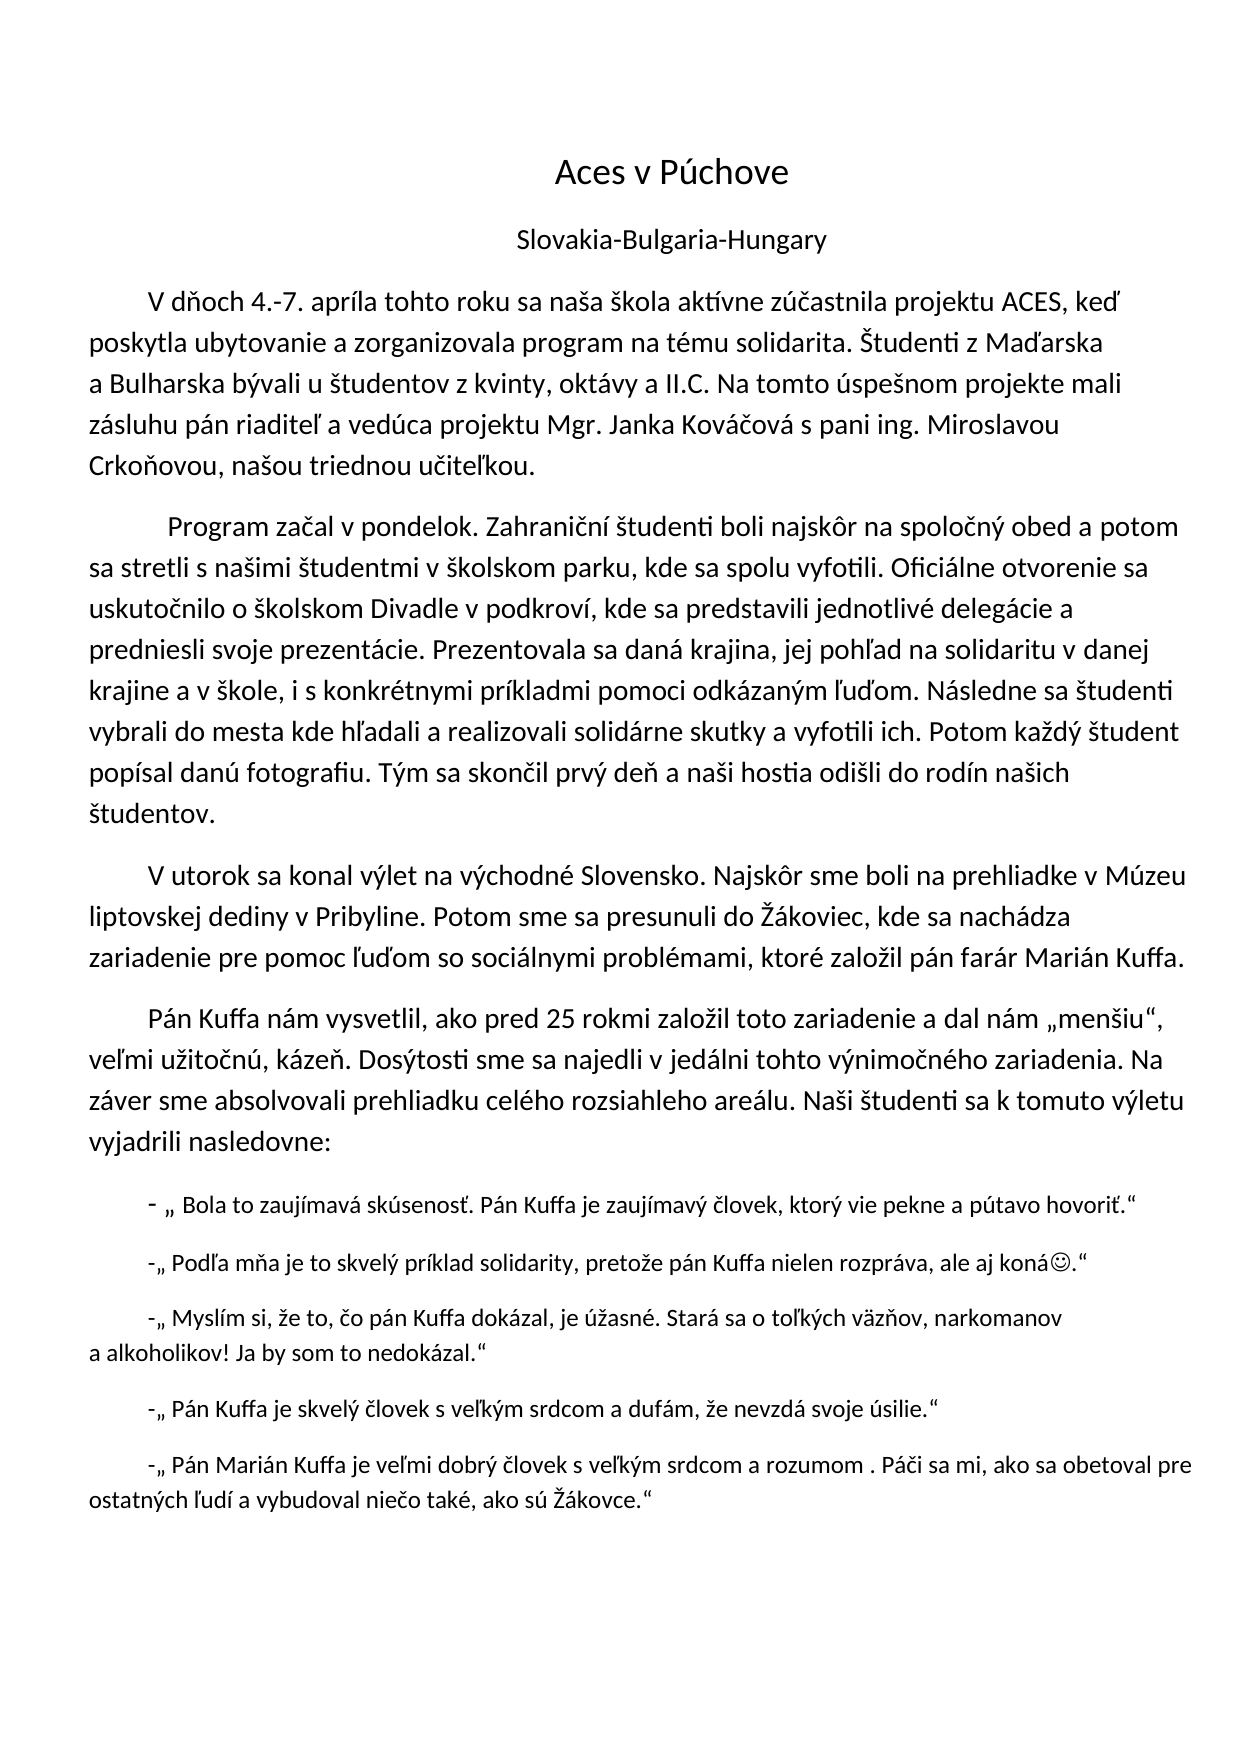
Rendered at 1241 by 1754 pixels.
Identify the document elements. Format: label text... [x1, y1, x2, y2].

text -„ Podľa mňa je to skvelý príklad solidarity, pretože pán Kuffa nielen rozpráva, ale aj koná.“ [88, 1247, 1196, 1277]
text -„ Myslím si, že to, čo pán Kuffa dokázal, je úžasné. Stará sa o toľkých väzňov, narkomanov a alkoholikov! Ja by som to nedokázal.“ [88, 1303, 1196, 1368]
text Aces v Púchove [88, 148, 1196, 193]
text Pán Kuffa nám vysvetlil, ako pred 25 rokmi založil toto zariadenie a dal nám „menšiu“, veľmi užitočnú, kázeň. Dosýtosti sme sa najedli v jedálni tohto výnimočného zariadenia. Na záver sme absolvovali prehliadku celého rozsiahleho areálu. Naši študenti sa k tomuto výletu vyjadrili nasledovne: [88, 1000, 1196, 1159]
text Slovakia-Bulgaria-Hungary [88, 221, 1196, 257]
text V dňoch 4.-7. apríla tohto roku sa naša škola aktívne zúčastnila projektu ACES, keď poskytla ubytovanie a zorganizovala program na tému solidarita. Študenti z Maďarska a Bulharska bývali u študentov z kvinty, oktávy a II.C. Na tomto úspešnom projekte mali zásluhu pán riaditeľ a vedúca projektu Mgr. Janka Kováčová s pani ing. Miroslavou Crkoňovou, našou triednou učiteľkou. [88, 283, 1196, 482]
text Program začal v pondelok. Zahraniční študenti boli najskôr na spoločný obed a potom sa stretli s našimi študentmi v školskom parku, kde sa spolu vyfotili. Oficiálne otvorenie sa uskutočnilo o školskom Divadle v podkroví, kde sa predstavili jednotlivé delegácie a predniesli svoje prezentácie. Prezentovala sa daná krajina, jej pohľad na solidaritu v danej krajine a v škole, i s konkrétnymi príkladmi pomoci odkázaným ľuďom. Následne sa študenti vybrali do mesta kde hľadali a realizovali solidárne skutky a vyfotili ich. Potom každý študent popísal danú fotografiu. Tým sa skončil prvý deň a naši hostia odišli do rodín našich študentov. [88, 508, 1196, 831]
text -„ Pán Kuffa je skvelý človek s veľkým srdcom a dufám, že nevzdá svoje úsilie.“ [88, 1393, 1196, 1424]
text V utorok sa konal výlet na východné Slovensko. Najskôr sme boli na prehliadke v Múzeu liptovskej dediny v Pribyline. Potom sme sa presunuli do Žákoviec, kde sa nachádza zariadenie pre pomoc ľuďom so sociálnymi problémami, ktoré založil pán farár Marián Kuffa. [88, 857, 1196, 974]
text -„ Pán Marián Kuffa je veľmi dobrý človek s veľkým srdcom a rozumom . Páči sa mi, ako sa obetoval pre ostatných ľudí a vybudoval niečo také, ako sú Žákovce.“ [88, 1449, 1196, 1515]
text - „ Bola to zaujímavá skúsenosť. Pán Kuffa je zaujímavý človek, ktorý vie pekne a pútavo hovoriť.“ [88, 1185, 1196, 1221]
